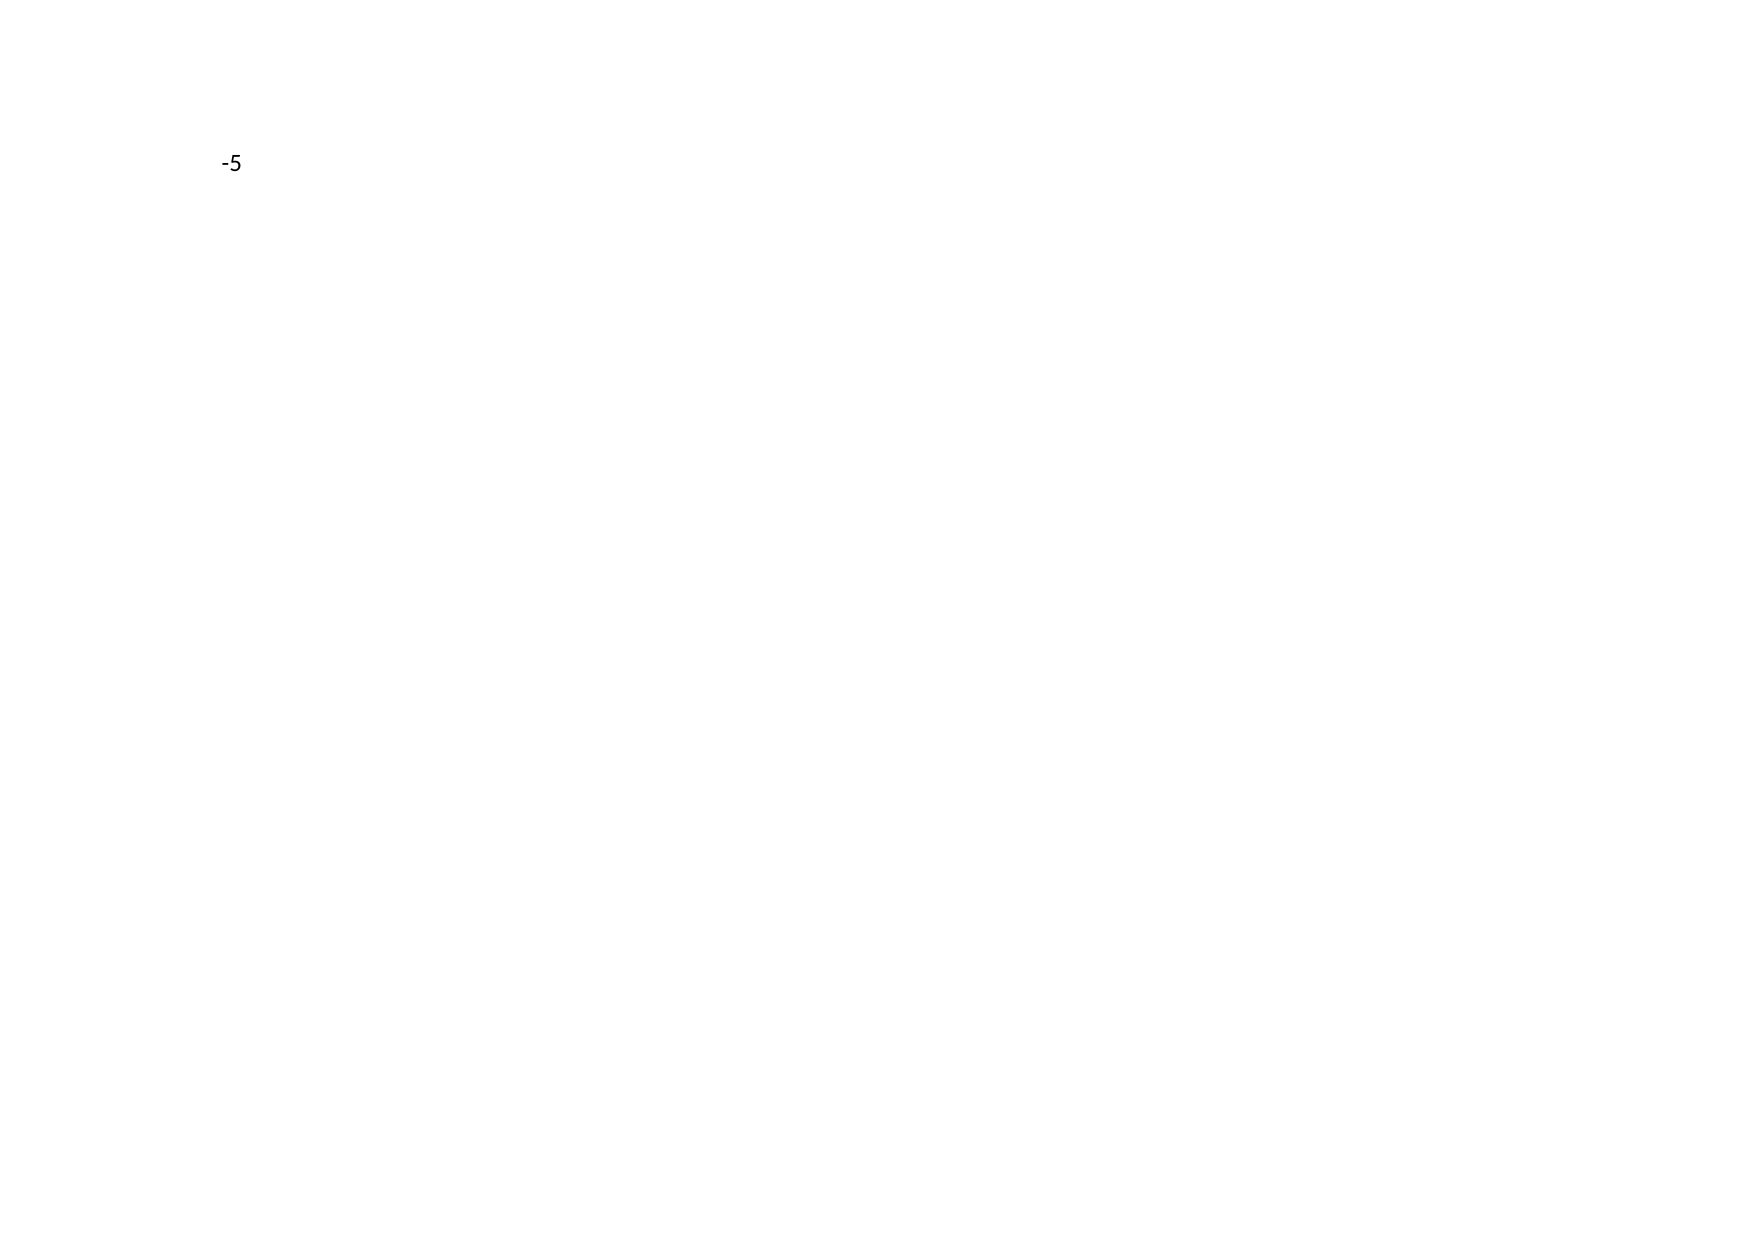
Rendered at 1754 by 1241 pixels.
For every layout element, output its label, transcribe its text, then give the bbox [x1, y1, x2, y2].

text -5 [148, 148, 1606, 178]
